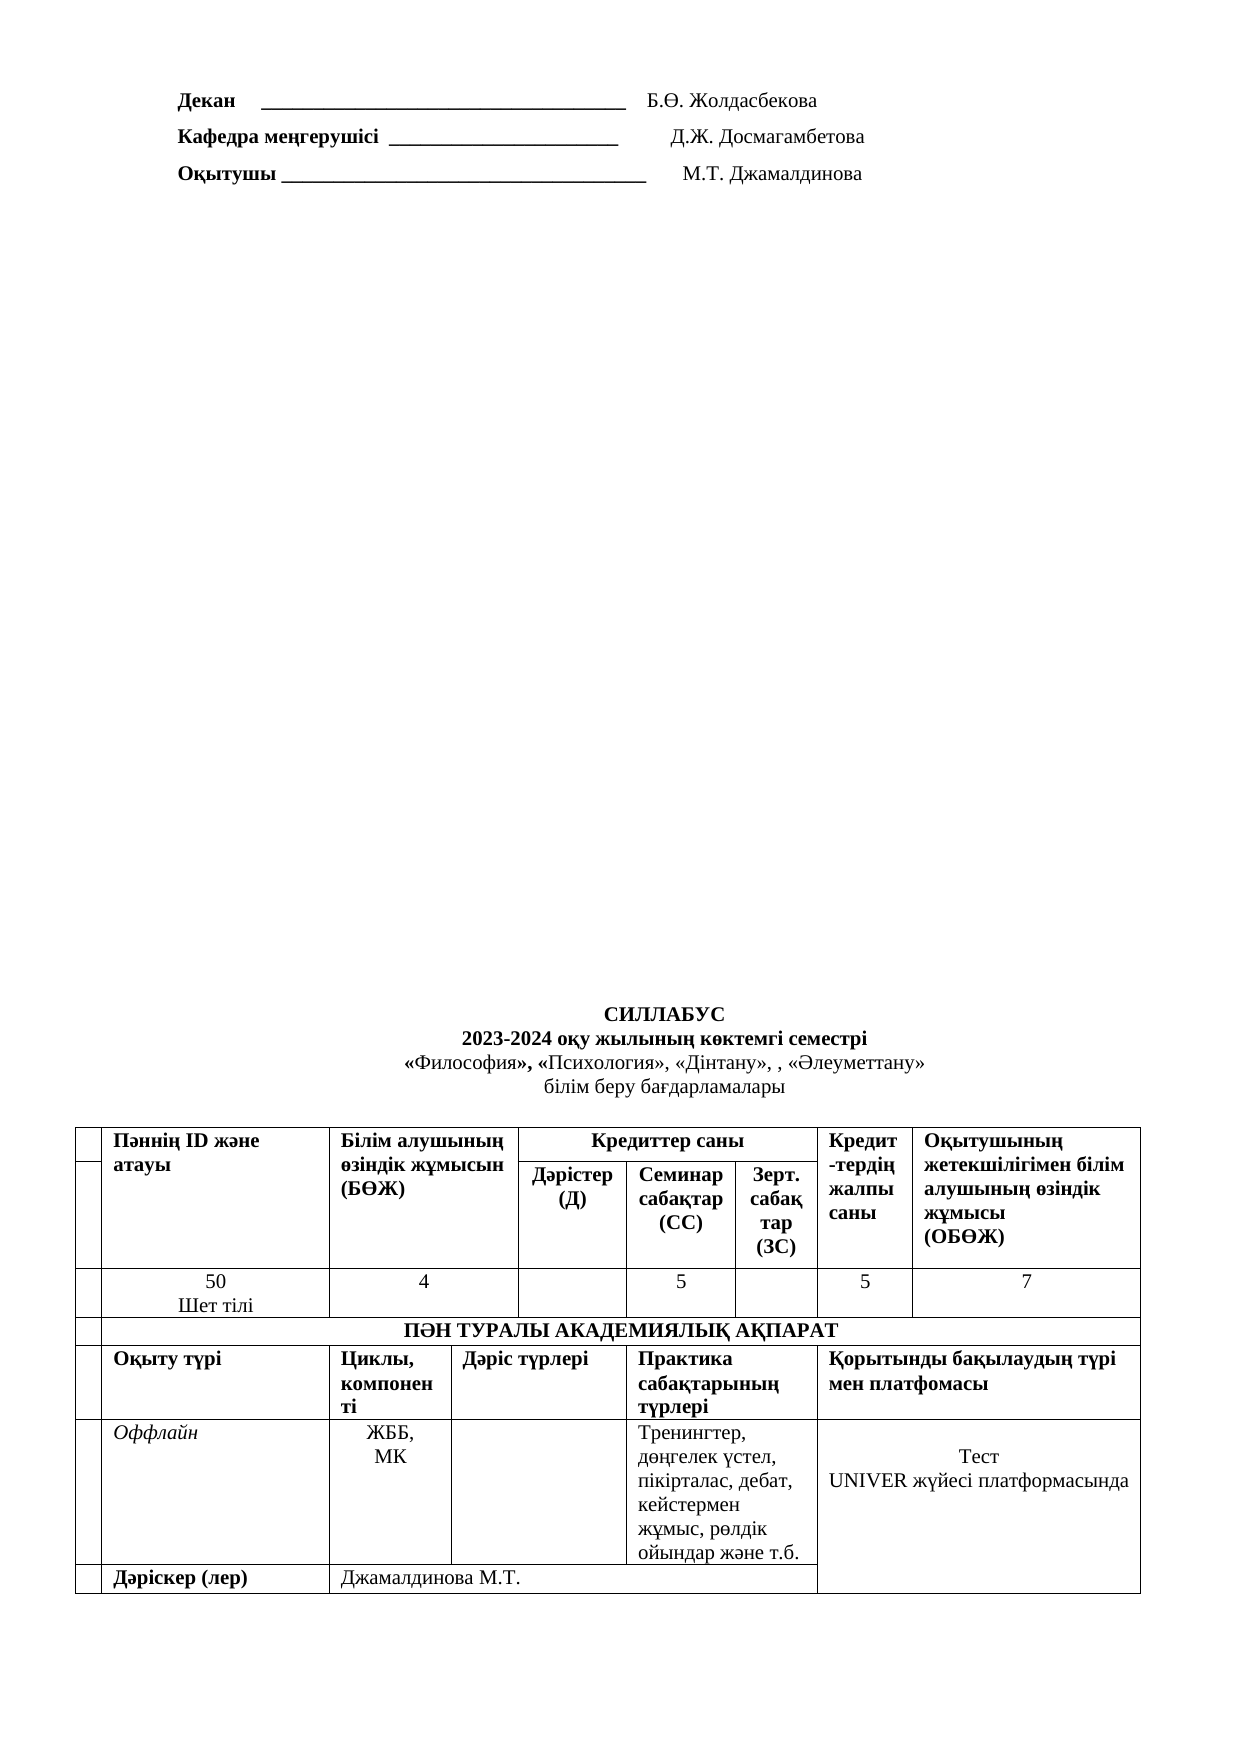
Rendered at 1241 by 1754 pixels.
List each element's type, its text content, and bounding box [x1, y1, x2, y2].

table_cell Тест UNIVER жүйесі платформасында [818, 1420, 1140, 1593]
table_cell Дәрістер (Д) [519, 1162, 626, 1267]
table_cell ПӘН ТУРАЛЫ АКАДЕМИЯЛЫҚ АҚПАРАТ [102, 1318, 1140, 1345]
table_cell Тренингтер, дөңгелек үстел, пікірталас, дебат, кейстермен жұмыс, рөлдік ойындар және т.б. [627, 1420, 817, 1564]
table_cell Дәріскер (лер) [102, 1565, 329, 1593]
table_cell Қорытынды бақылаудың түрі мен платфомасы [818, 1346, 1140, 1418]
table_cell [452, 1420, 626, 1564]
text Кафедра меңгерушісі ______________________ Д.Ж. Досмагамбетова [177, 124, 1152, 148]
table_cell Джамалдинова М.Т. [330, 1565, 817, 1593]
table_cell [519, 1269, 626, 1317]
table_header Кредит-тердің жалпы саны [818, 1128, 912, 1267]
table_cell Семинар сабақтар (СС) [627, 1162, 735, 1267]
table_header Кредиттер саны [519, 1128, 817, 1161]
table_header Білім алушының өзіндік жұмысын (БӨЖ) [330, 1128, 518, 1267]
table_header Оқытушының жетекшілігімен білім алушының өзіндік жұмысы (ОБӨЖ) [913, 1128, 1140, 1267]
table_cell Дәріс түрлері [452, 1346, 626, 1418]
table_cell Циклы, компоненті [330, 1346, 451, 1418]
table_cell Оқыту түрі [102, 1346, 329, 1418]
table_cell [76, 1318, 101, 1345]
text 2023-2024 оқу жылының көктемгі семестрі [177, 1026, 1152, 1050]
table_header Пәннің ID және атауы [102, 1128, 329, 1267]
table_cell [76, 1162, 101, 1267]
table_cell Оффлайн [102, 1420, 329, 1564]
text Декан ___________________________________ Б.Ө. Жолдасбекова [177, 88, 1152, 112]
table_cell [736, 1269, 817, 1317]
text Оқытушы ___________________________________ М.Т. Джамалдинова [177, 161, 1152, 185]
table_header [76, 1128, 101, 1161]
text білім беру бағдарламалары [177, 1074, 1152, 1098]
table_cell 5 [818, 1269, 912, 1317]
table_cell [76, 1346, 101, 1418]
table_cell [76, 1420, 101, 1564]
table_cell ЖББ, МК [330, 1420, 451, 1564]
text СИЛЛАБУС [177, 1002, 1152, 1026]
table_cell [76, 1565, 101, 1593]
table_cell 50 Шет тілі [102, 1269, 329, 1317]
table_cell 4 [330, 1269, 518, 1317]
text «Философия», «Психология», «Дінтану», , «Әлеуметтану» [177, 1050, 1152, 1074]
table_cell Практика сабақтарының түрлері [627, 1346, 817, 1418]
table_cell 7 [913, 1269, 1140, 1317]
table_cell [76, 1269, 101, 1317]
table_cell 5 [627, 1269, 735, 1317]
table_cell Зерт. сабақтар (ЗС) [736, 1162, 817, 1267]
